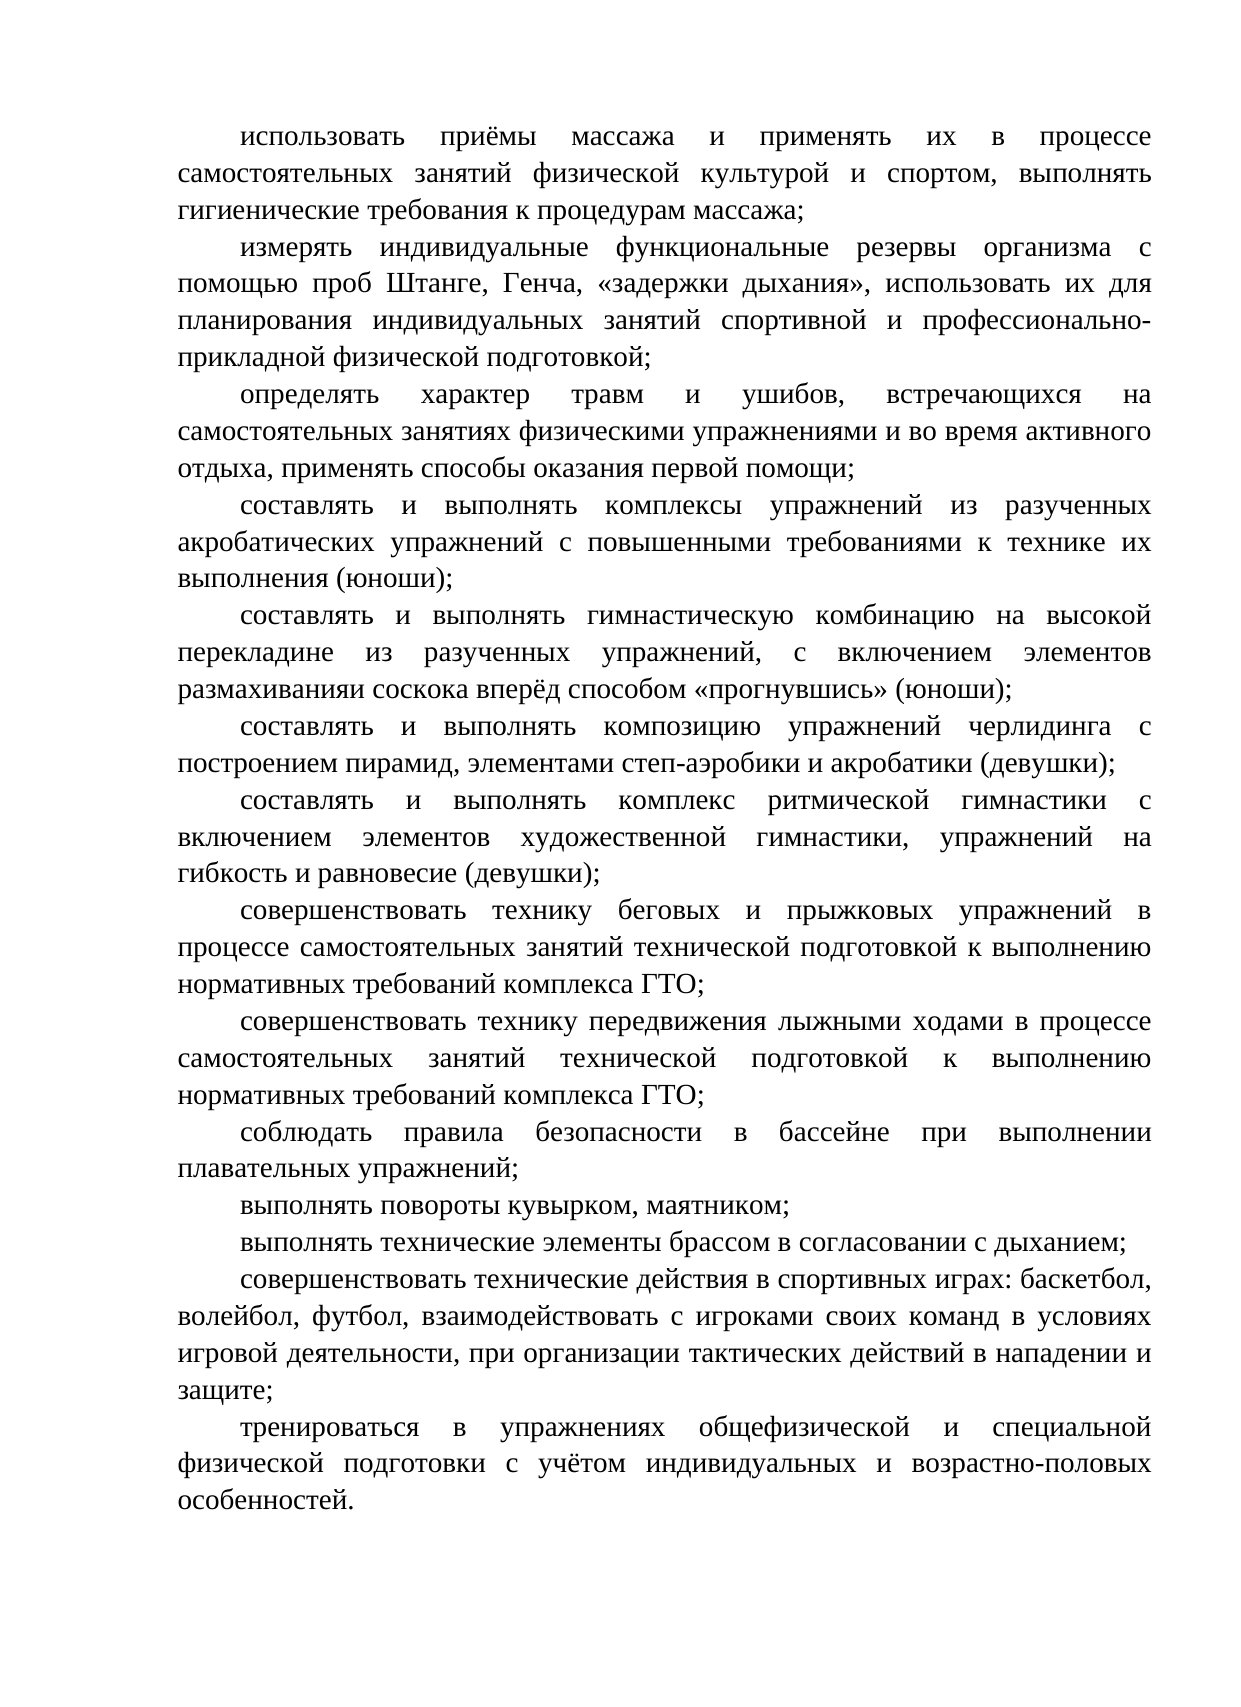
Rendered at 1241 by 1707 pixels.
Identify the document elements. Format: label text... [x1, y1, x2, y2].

text составлять и выполнять комплекс ритмической гимнастики с включением элементов художественной гимнастики, упражнений на гибкость и равновесие (девушки); [177, 782, 1152, 889]
text измерять индивидуальные функциональные резервы организма с помощью проб Штанге, Генча, «задержки дыхания», использовать их для планирования индивидуальных занятий спортивной и профессионально-прикладной физической подготовкой; [177, 229, 1152, 373]
text тренироваться в упражнениях общефизической и специальной физической подготовки с учётом индивидуальных и возрастно-половых особенностей. [177, 1409, 1152, 1516]
text соблюдать правила безопасности в бассейне при выполнении плавательных упражнений; [177, 1114, 1152, 1184]
text выполнять технические элементы брассом в согласовании с дыханием; [177, 1224, 1152, 1258]
text составлять и выполнять гимнастическую комбинацию на высокой перекладине из разученных упражнений, с включением элементов размахиванияи соскока вперёд способом «прогнувшись» (юноши); [177, 597, 1152, 705]
text совершенствовать технические действия в спортивных играх: баскетбол, волейбол, футбол, взаимодействовать с игроками своих команд в условиях игровой деятельности, при организации тактических действий в нападении и защите; [177, 1261, 1152, 1405]
text совершенствовать технику беговых и прыжковых упражнений в процессе самостоятельных занятий технической подготовкой к выполнению нормативных требований комплекса ГТО; [177, 892, 1152, 1000]
text составлять и выполнять комплексы упражнений из разученных акробатических упражнений с повышенными требованиями к технике их выполнения (юноши); [177, 487, 1152, 594]
text составлять и выполнять композицию упражнений черлидинга с построением пирамид, элементами степ-аэробики и акробатики (девушки); [177, 708, 1152, 778]
text использовать приёмы массажа и применять их в процессе самостоятельных занятий физической культурой и спортом, выполнять гигиенические требования к процедурам массажа; [177, 118, 1152, 225]
text определять характер травм и ушибов, встречающихся на самостоятельных занятиях физическими упражнениями и во время активного отдыха, применять способы оказания первой помощи; [177, 376, 1152, 483]
text совершенствовать технику передвижения лыжными ходами в процессе самостоятельных занятий технической подготовкой к выполнению нормативных требований комплекса ГТО; [177, 1003, 1152, 1110]
text выполнять повороты кувырком, маятником; [177, 1187, 1152, 1221]
